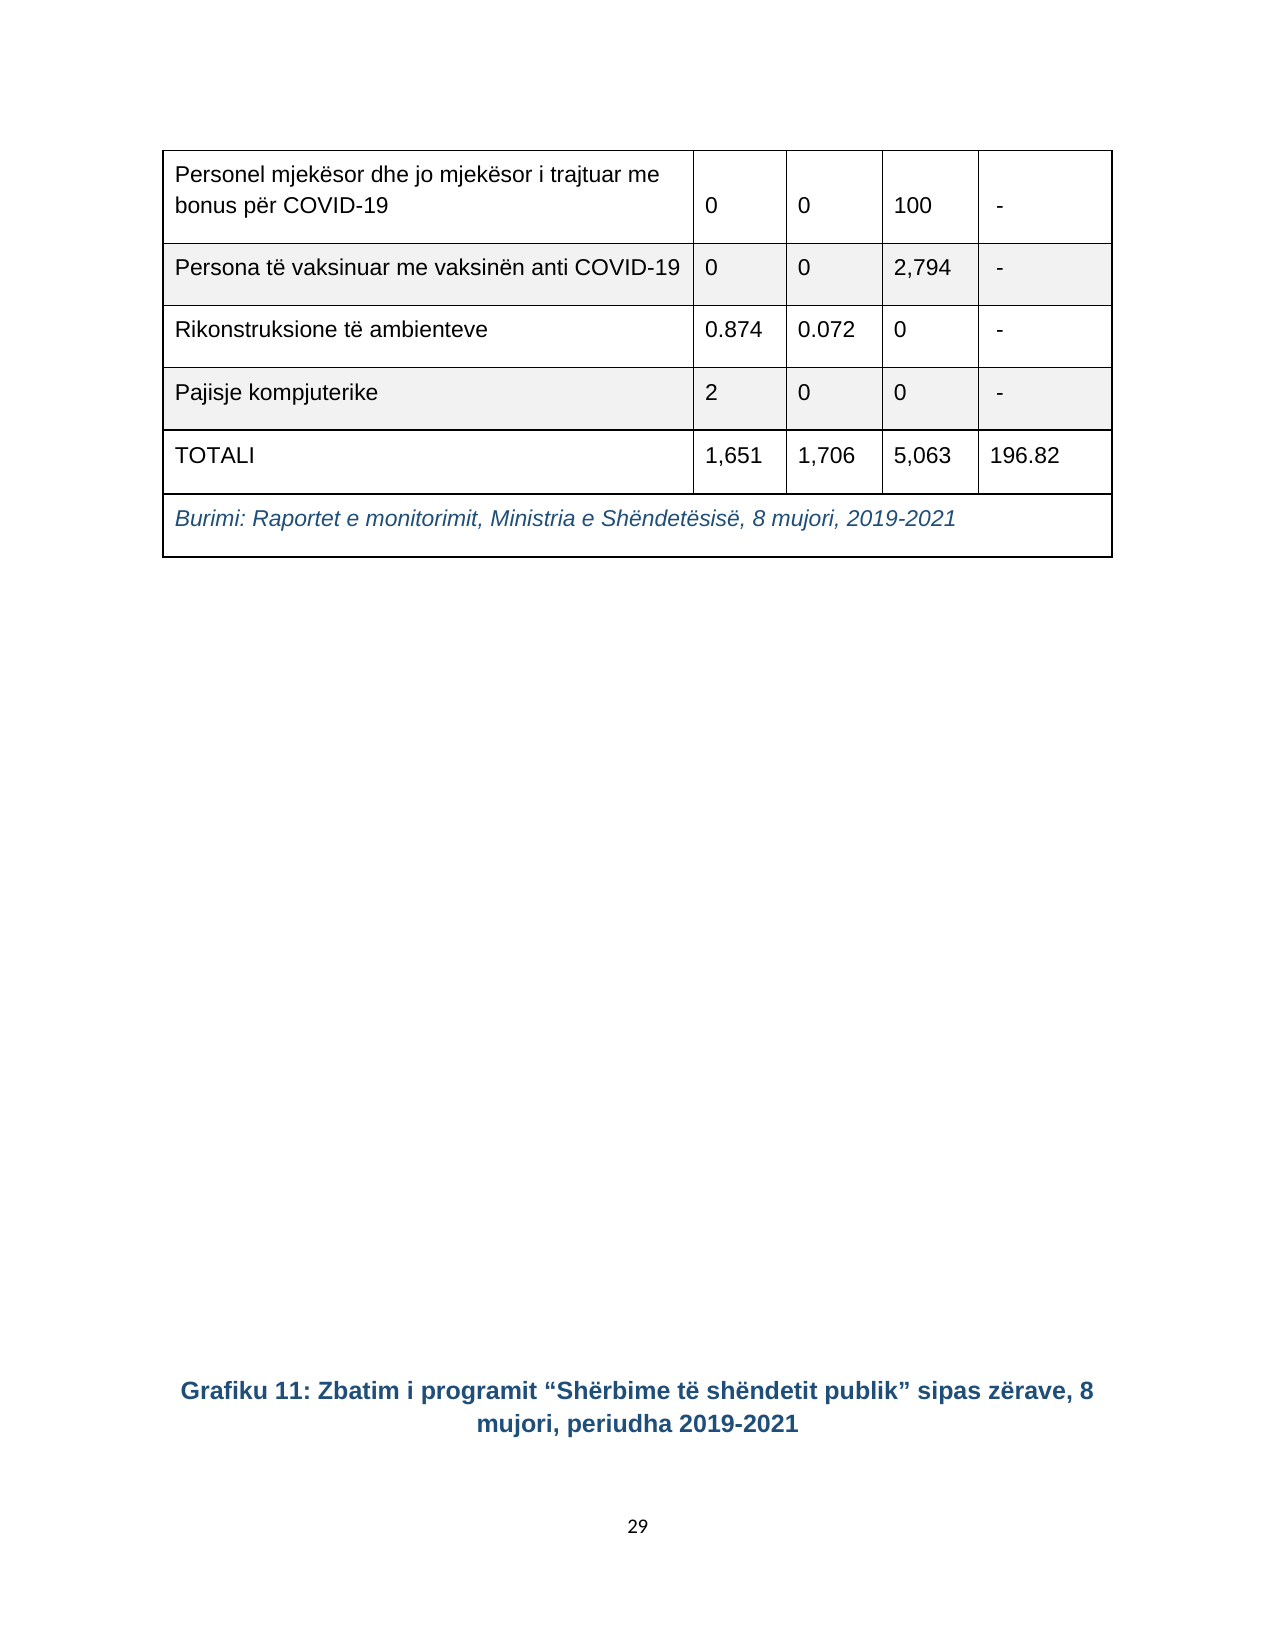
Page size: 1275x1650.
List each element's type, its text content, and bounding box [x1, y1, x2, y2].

table_cell 0 [787, 151, 882, 242]
table_cell Personel mjekësor dhe jo mjekësor i trajtuar me bonus për COVID-19 [164, 151, 693, 242]
table_cell 0 [787, 368, 882, 429]
table_cell 2,794 [883, 244, 978, 305]
table_cell Persona të vaksinuar me vaksinën anti COVID-19 [164, 244, 693, 305]
table_cell - [979, 368, 1111, 429]
table_cell 0 [883, 306, 978, 367]
table_cell 0 [787, 244, 882, 305]
table_cell 5,063 [883, 431, 978, 492]
table_cell TOTALI [164, 431, 693, 492]
table_cell 1,651 [694, 431, 786, 492]
table_cell - [979, 151, 1111, 242]
table_cell 100 [883, 151, 978, 242]
table_cell Pajisje kompjuterike [164, 368, 693, 429]
table_cell 0.874 [694, 306, 786, 367]
table_cell Rikonstruksione të ambienteve [164, 306, 693, 367]
table_cell 0 [694, 151, 786, 242]
table_cell 2 [694, 368, 786, 429]
text Grafiku 11: Zbatim i programit “Shërbime të shëndetit publik” sipas zërave, 8 mujori, periudha 2019-2021 [150, 1376, 1125, 1438]
table_cell - [979, 244, 1111, 305]
table_cell 0 [694, 244, 786, 305]
table_cell 0.072 [787, 306, 882, 367]
table_cell 196.82 [979, 431, 1111, 492]
table_cell - [979, 306, 1111, 367]
table_cell 0 [883, 368, 978, 429]
table_cell 1,706 [787, 431, 882, 492]
table_cell Burimi: Raportet e monitorimit, Ministria e Shëndetësisë, 8 mujori, 2019-2021 [164, 495, 1111, 556]
